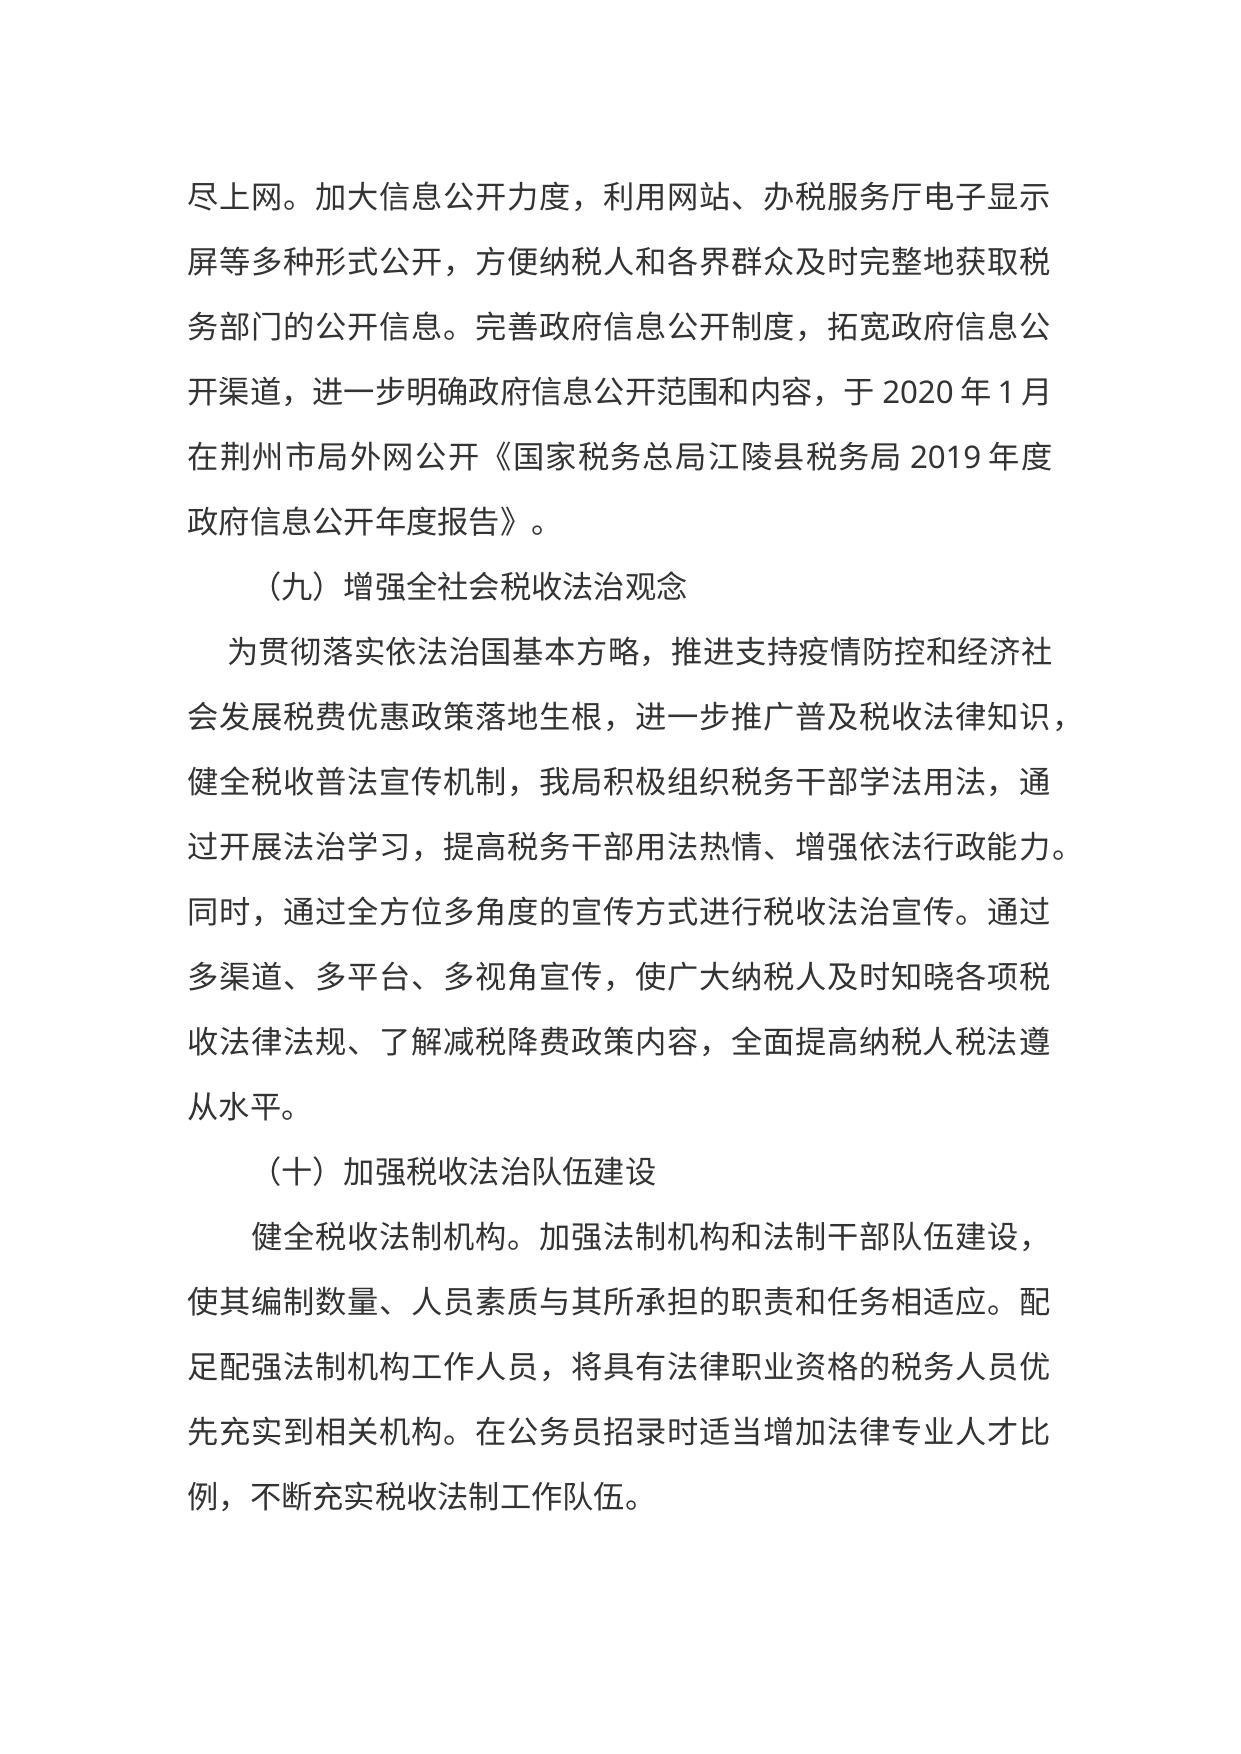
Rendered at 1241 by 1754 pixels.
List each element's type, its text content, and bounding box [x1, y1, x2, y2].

text （十）加强税收法治队伍建设 [187, 1137, 1053, 1202]
text 健全税收法制机构。加强法制机构和法制干部队伍建设，使其编制数量、人员素质与其所承担的职责和任务相适应。配足配强法制机构工作人员，将具有法律职业资格的税务人员优先充实到相关机构。在公务员招录时适当增加法律专业人才比例，不断充实税收法制工作队伍。 [187, 1202, 1053, 1527]
text （九）增强全社会税收法治观念 [187, 552, 1053, 617]
text 为贯彻落实依法治国基本方略，推进支持疫情防控和经济社会发展税费优惠政策落地生根，进一步推广普及税收法律知识，健全税收普法宣传机制，我局积极组织税务干部学法用法，通过开展法治学习，提高税务干部用法热情、增强依法行政能力。同时，通过全方位多角度的宣传方式进行税收法治宣传。通过多渠道、多平台、多视角宣传，使广大纳税人及时知晓各项税收法律法规、了解减税降费政策内容，全面提高纳税人税法遵从水平。 [187, 617, 1053, 1137]
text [187, 162, 1053, 552]
